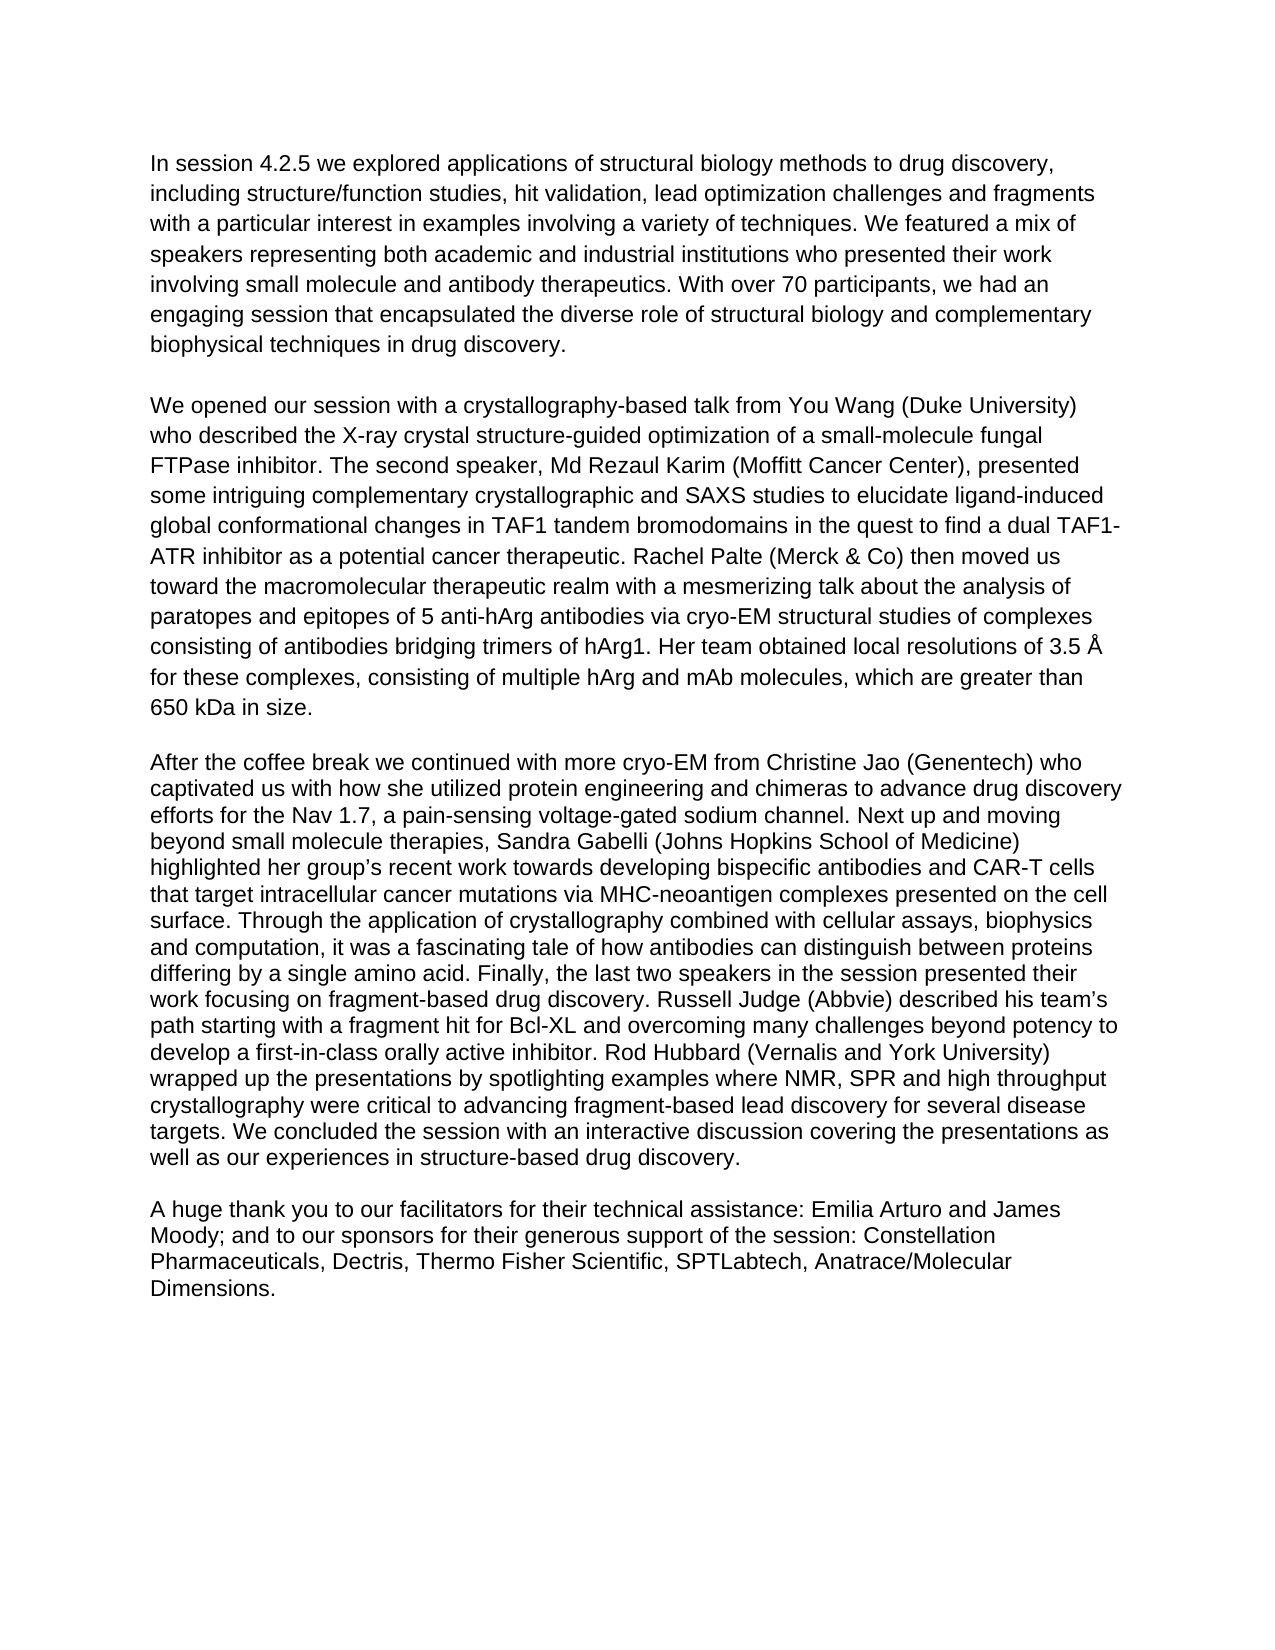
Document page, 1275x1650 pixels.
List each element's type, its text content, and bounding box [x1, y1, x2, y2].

text After the coffee break we continued with more cryo-EM from Christine Jao (Genentech) who captivated us with how she utilized protein engineering and chimeras to advance drug discovery efforts for the Nav 1.7, a pain-sensing voltage-gated sodium channel. Next up and moving beyond small molecule therapies, Sandra Gabelli (Johns Hopkins School of Medicine) highlighted her group’s recent work towards developing bispecific antibodies and CAR-T cells that target intracellular cancer mutations via MHC-neoantigen complexes presented on the cell surface. Through the application of crystallography combined with cellular assays, biophysics and computation, it was a fascinating tale of how antibodies can distinguish between proteins differing by a single amino acid. Finally, the last two speakers in the session presented their work focusing on fragment-based drug discovery. Russell Judge (Abbvie) described his team’s path starting with a fragment hit for Bcl-XL and overcoming many challenges beyond potency to develop a first-in-class orally active inhibitor. Rod Hubbard (Vernalis and York University) wrapped up the presentations by spotlighting examples where NMR, SPR and high throughput crystallography were critical to advancing fragment-based lead discovery for several disease targets. We concluded the session with an interactive discussion covering the presentations as well as our experiences in structure-based drug discovery. [150, 749, 1125, 1171]
text A huge thank you to our facilitators for their technical assistance: Emilia Arturo and James Moody; and to our sponsors for their generous support of the session: Constellation Pharmaceuticals, Dectris, Thermo Fisher Scientific, SPTLabtech, Anatrace/Molecular Dimensions. [150, 1196, 1125, 1301]
text We opened our session with a crystallography-based talk from You Wang (Duke University) who described the X-ray crystal structure-guided optimization of a small-molecule fungal FTPase inhibitor. The second speaker, Md Rezaul Karim (Moffitt Cancer Center), presented some intriguing complementary crystallographic and SAXS studies to elucidate ligand-induced global conformational changes in TAF1 tandem bromodomains in the quest to find a dual TAF1-ATR inhibitor as a potential cancer therapeutic. Rachel Palte (Merck & Co) then moved us toward the macromolecular therapeutic realm with a mesmerizing talk about the analysis of paratopes and epitopes of 5 anti-hArg antibodies via cryo-EM structural studies of complexes consisting of antibodies bridging trimers of hArg1. Her team obtained local resolutions of 3.5 Å for these complexes, consisting of multiple hArg and mAb molecules, which are greater than 650 kDa in size. [150, 392, 1125, 720]
text In session 4.2.5 we explored applications of structural biology methods to drug discovery, including structure/function studies, hit validation, lead optimization challenges and fragments with a particular interest in examples involving a variety of techniques. We featured a mix of speakers representing both academic and industrial institutions who presented their work involving small molecule and antibody therapeutics. With over 70 participants, we had an engaging session that encapsulated the diverse role of structural biology and complementary biophysical techniques in drug discovery. [150, 150, 1125, 358]
